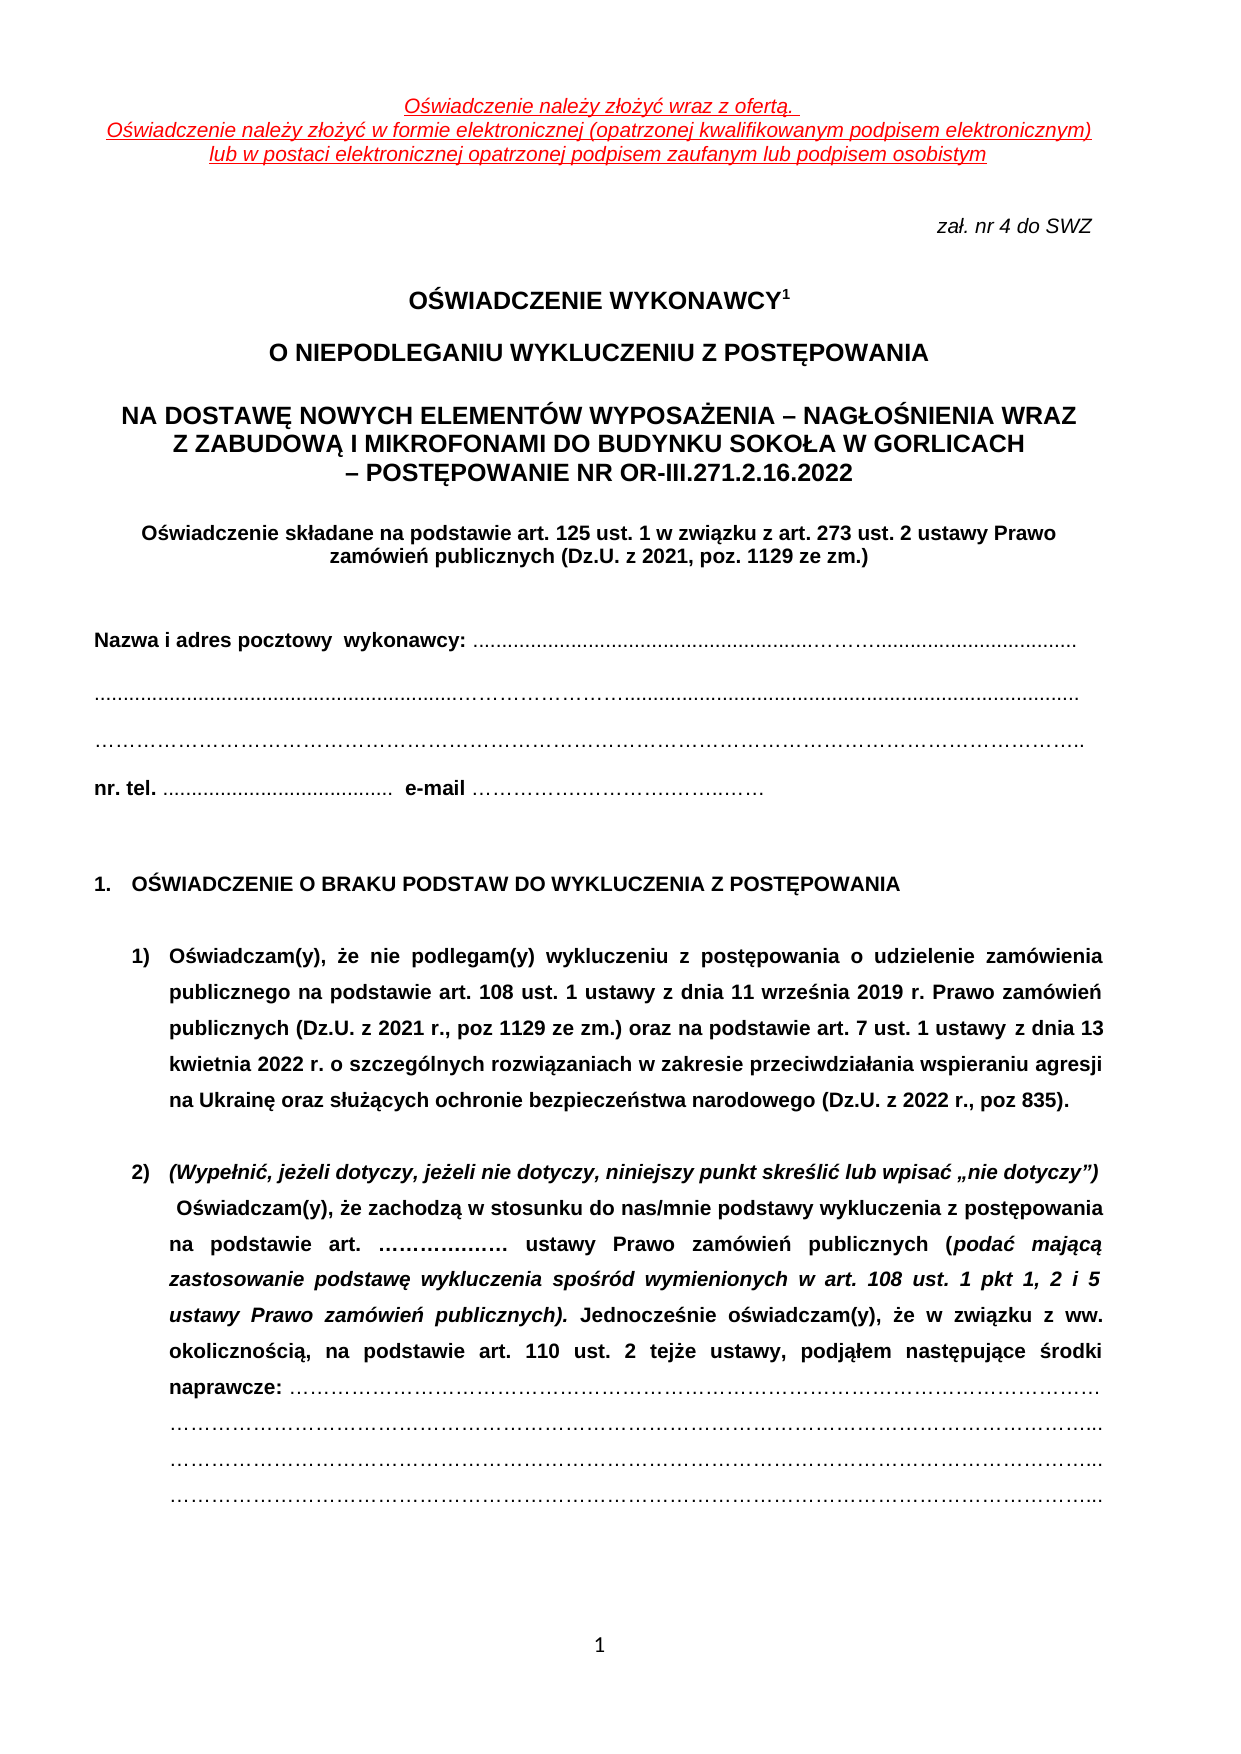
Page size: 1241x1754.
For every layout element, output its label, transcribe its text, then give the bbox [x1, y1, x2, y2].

list Oświadczam(y), że nie podlegam(y) wykluczeniu z postępowania o udzielenie zamówienia publicznego na podstawie art. 108 ust. 1 ustawy z dnia 11 września 2019 r. Prawo zamówień publicznych (Dz.U. z 2021 r., poz 1129 ze zm.) oraz na podstawie art. 7 ust. 1 ustawy z dnia 13 kwietnia 2022 r. o szczególnych rozwiązaniach w zakresie przeciwdziałania wspieraniu agresji na Ukrainę oraz służących ochronie bezpieczeństwa narodowego (Dz.U. z 2022 r., poz 835). [131, 944, 1104, 1112]
text Oświadczenie należy złożyć w formie elektronicznej (opatrzonej kwalifikowanym podpisem elektronicznym) lub w postaci elektronicznej opatrzonej podpisem zaufanym lub podpisem osobistym [94, 118, 1104, 166]
text ……………………………………………………………………………………………………………………... [94, 1447, 1104, 1471]
text – POSTĘPOWANIE NR OR-III.271.2.16.2022 [94, 458, 1104, 487]
text O NIEPODLEGANIU WYKLUCZENIU Z POSTĘPOWANIA [94, 338, 1104, 367]
text OŚWIADCZENIE WYKONAWCY1 [94, 286, 1104, 314]
list (Wypełnić, jeżeli dotyczy, jeżeli nie dotyczy, niniejszy punkt skreślić lub wpisać „nie dotyczy”) [131, 1159, 1104, 1183]
text ……………………………………………………………………………………………………………………... [94, 1411, 1104, 1435]
text nr. tel. ........................................ e-mail …………….………….……..…… [94, 776, 1104, 800]
text ……………………………………………………………………………………………………………………... [94, 1483, 1104, 1507]
text …………………………………………………………………………………………………………………………….. [94, 728, 1104, 752]
text zał. nr 4 do SWZ [94, 214, 1104, 238]
subtitle NA DOSTAWĘ NOWYCH ELEMENTÓW WYPOSAŻENIA – NAGŁOŚNIENIA WRAZ Z ZABUDOWĄ I MIKROFONAMI DO BUDYNKU SOKOŁA W GORLICACH [94, 401, 1104, 458]
list OŚWIADCZENIE O BRAKU PODSTAW DO WYKLUCZENIA Z POSTĘPOWANIA [94, 872, 1104, 896]
text Oświadczenie składane na podstawie art. 125 ust. 1 w związku z art. 273 ust. 2 ustawy Prawo zamówień publicznych (Dz.U. z 2021, poz. 1129 ze zm.) [94, 520, 1104, 568]
text Oświadczam(y), że zachodzą w stosunku do nas/mnie podstawy wykluczenia z postępowania na podstawie art. ………….…… ustawy Prawo zamówień publicznych (podać mającą zastosowanie podstawę wykluczenia spośród wymienionych w art. 108 ust. 1 pkt 1, 2 i 5 ustawy Prawo zamówień publicznych). Jednocześnie oświadczam(y), że w związku z ww. okolicznością, na podstawie art. 110 ust. 2 tejże ustawy, podjąłem następujące środki naprawcze: ……………………………………………………………………………………………………… [94, 1195, 1104, 1399]
text Oświadczenie należy złożyć wraz z ofertą. [94, 94, 1104, 118]
text ...............................................................……………………............................................................................... [94, 680, 1104, 704]
text Nazwa i adres pocztowy wykonawcy: ...........................................................………................................... [94, 628, 1104, 652]
